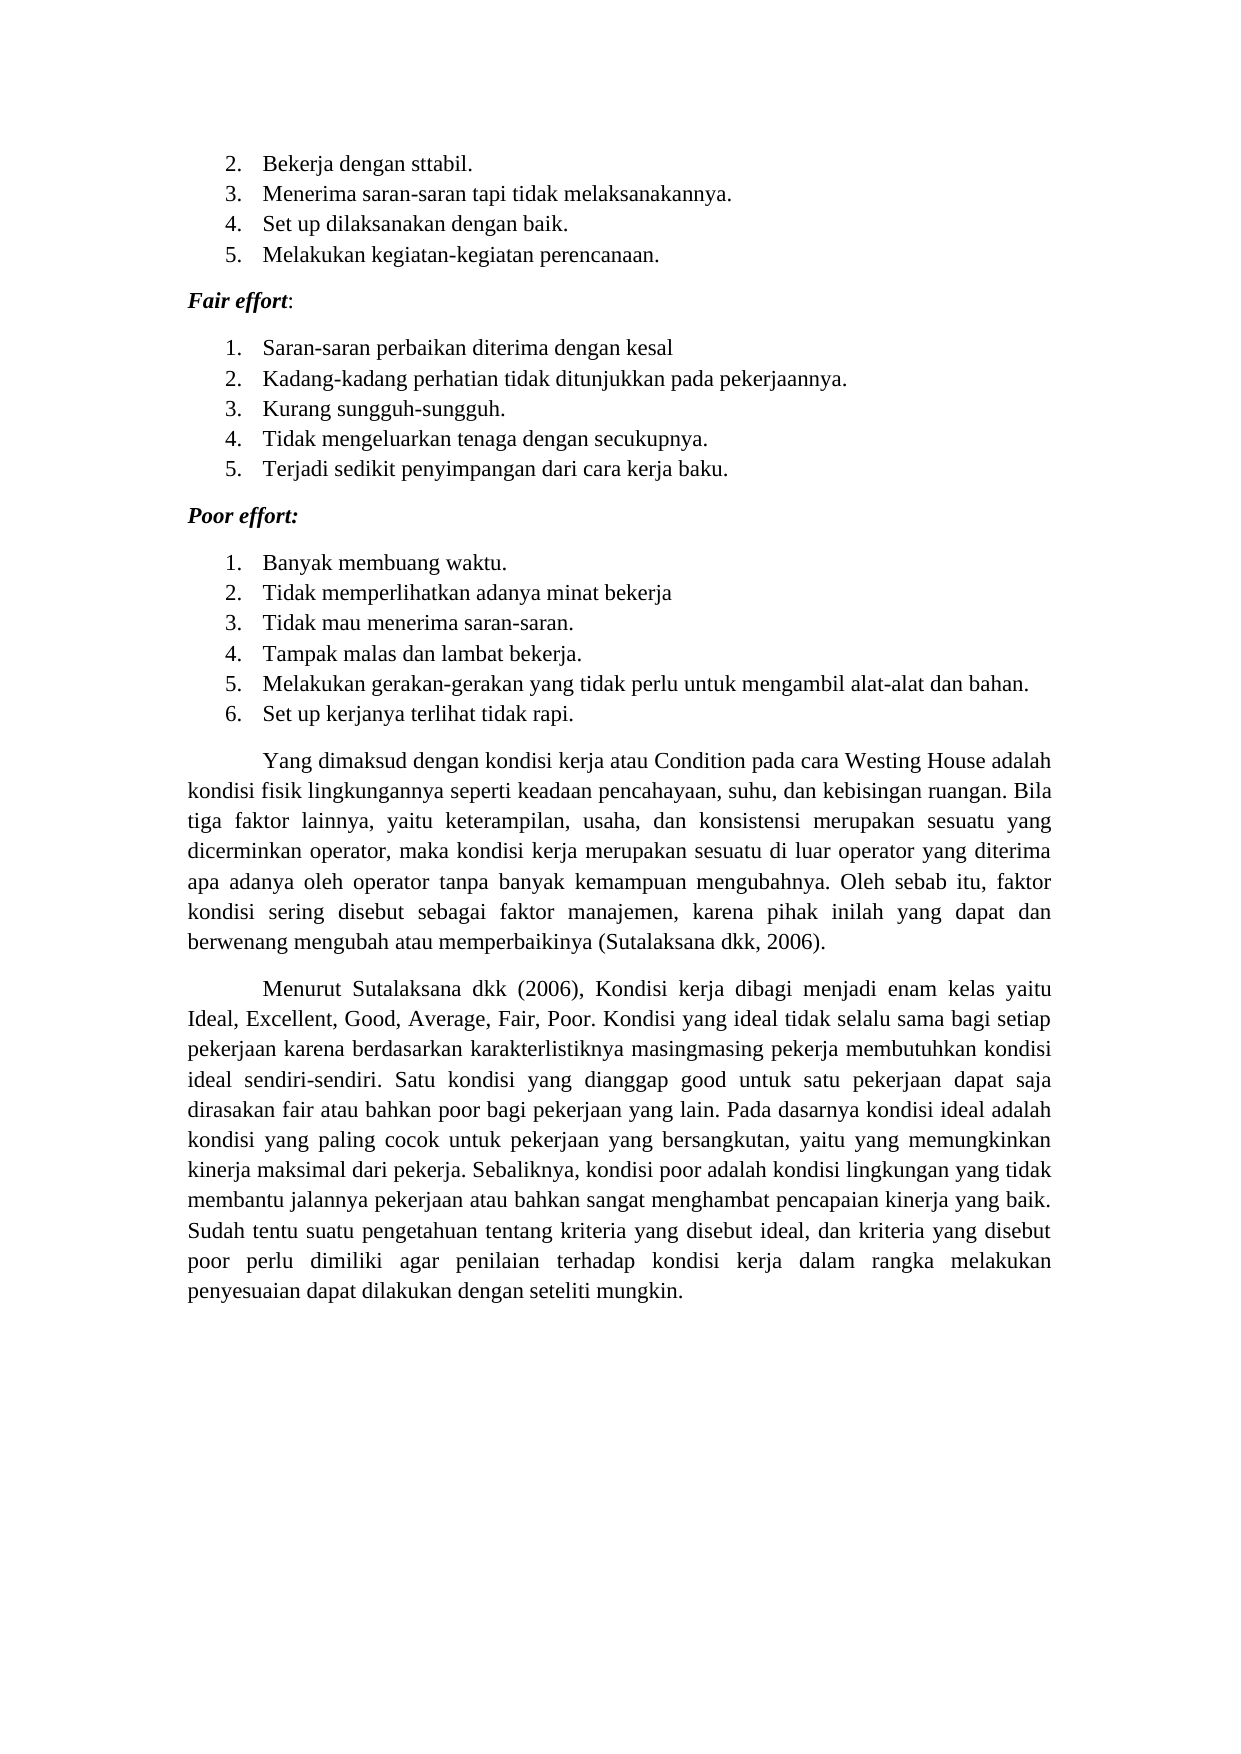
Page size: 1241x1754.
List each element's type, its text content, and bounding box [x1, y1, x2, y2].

list Kurang sungguh-sungguh. [225, 395, 1053, 421]
text Fair effort: [187, 287, 1053, 314]
list Melakukan kegiatan-kegiatan perencanaan. [225, 241, 1053, 267]
list Banyak membuang waktu. [225, 549, 1053, 575]
text Menurut Sutalaksana dkk (2006), Kondisi kerja dibagi menjadi enam kelas yaitu Ideal, Excellent, Good, Average, Fair, Poor. Kondisi yang ideal tidak selalu sama bagi setiap pekerjaan karena berdasarkan karakterlistiknya masingmasing pekerja membutuhkan kondisi ideal sendiri-sendiri. Satu kondisi yang dianggap good untuk satu pekerjaan dapat saja dirasakan fair atau bahkan poor bagi pekerjaan yang lain. Pada dasarnya kondisi ideal adalah kondisi yang paling cocok untuk pekerjaan yang bersangkutan, yaitu yang memungkinkan kinerja maksimal dari pekerja. Sebaliknya, kondisi poor adalah kondisi lingkungan yang tidak membantu jalannya pekerjaan atau bahkan sangat menghambat pencapaian kinerja yang baik. Sudah tentu suatu pengetahuan tentang kriteria yang disebut ideal, dan kriteria yang disebut poor perlu dimiliki agar penilaian terhadap kondisi kerja dalam rangka melakukan penyesuaian dapat dilakukan dengan seteliti mungkin. [187, 975, 1053, 1303]
list Menerima saran-saran tapi tidak melaksanakannya. [225, 180, 1053, 207]
list Saran-saran perbaikan diterima dengan kesal [225, 334, 1053, 361]
list Melakukan gerakan-gerakan yang tidak perlu untuk mengambil alat-alat dan bahan. [225, 670, 1053, 696]
list Tidak memperlihatkan adanya minat bekerja [225, 579, 1053, 606]
list Terjadi sedikit penyimpangan dari cara kerja baku. [225, 455, 1053, 482]
text Yang dimaksud dengan kondisi kerja atau Condition pada cara Westing House adalah kondisi fisik lingkungannya seperti keadaan pencahayaan, suhu, dan kebisingan ruangan. Bila tiga faktor lainnya, yaitu keterampilan, usaha, dan konsistensi merupakan sesuatu yang dicerminkan operator, maka kondisi kerja merupakan sesuatu di luar operator yang diterima apa adanya oleh operator tanpa banyak kemampuan mengubahnya. Oleh sebab itu, faktor kondisi sering disebut sebagai faktor manajemen, karena pihak inilah yang dapat dan berwenang mengubah atau memperbaikinya (Sutalaksana dkk, 2006). [187, 747, 1053, 954]
list Tidak mau menerima saran-saran. [225, 609, 1053, 636]
list Tampak malas dan lambat bekerja. [225, 639, 1053, 666]
list Tidak mengeluarkan tenaga dengan secukupnya. [225, 425, 1053, 451]
list Set up dilaksanakan dengan baik. [225, 210, 1053, 237]
list Kadang-kadang perhatian tidak ditunjukkan pada pekerjaannya. [225, 364, 1053, 391]
text Poor effort: [187, 502, 1053, 528]
list Set up kerjanya terlihat tidak rapi. [225, 700, 1053, 726]
list Bekerja dengan sttabil. [225, 150, 1053, 176]
